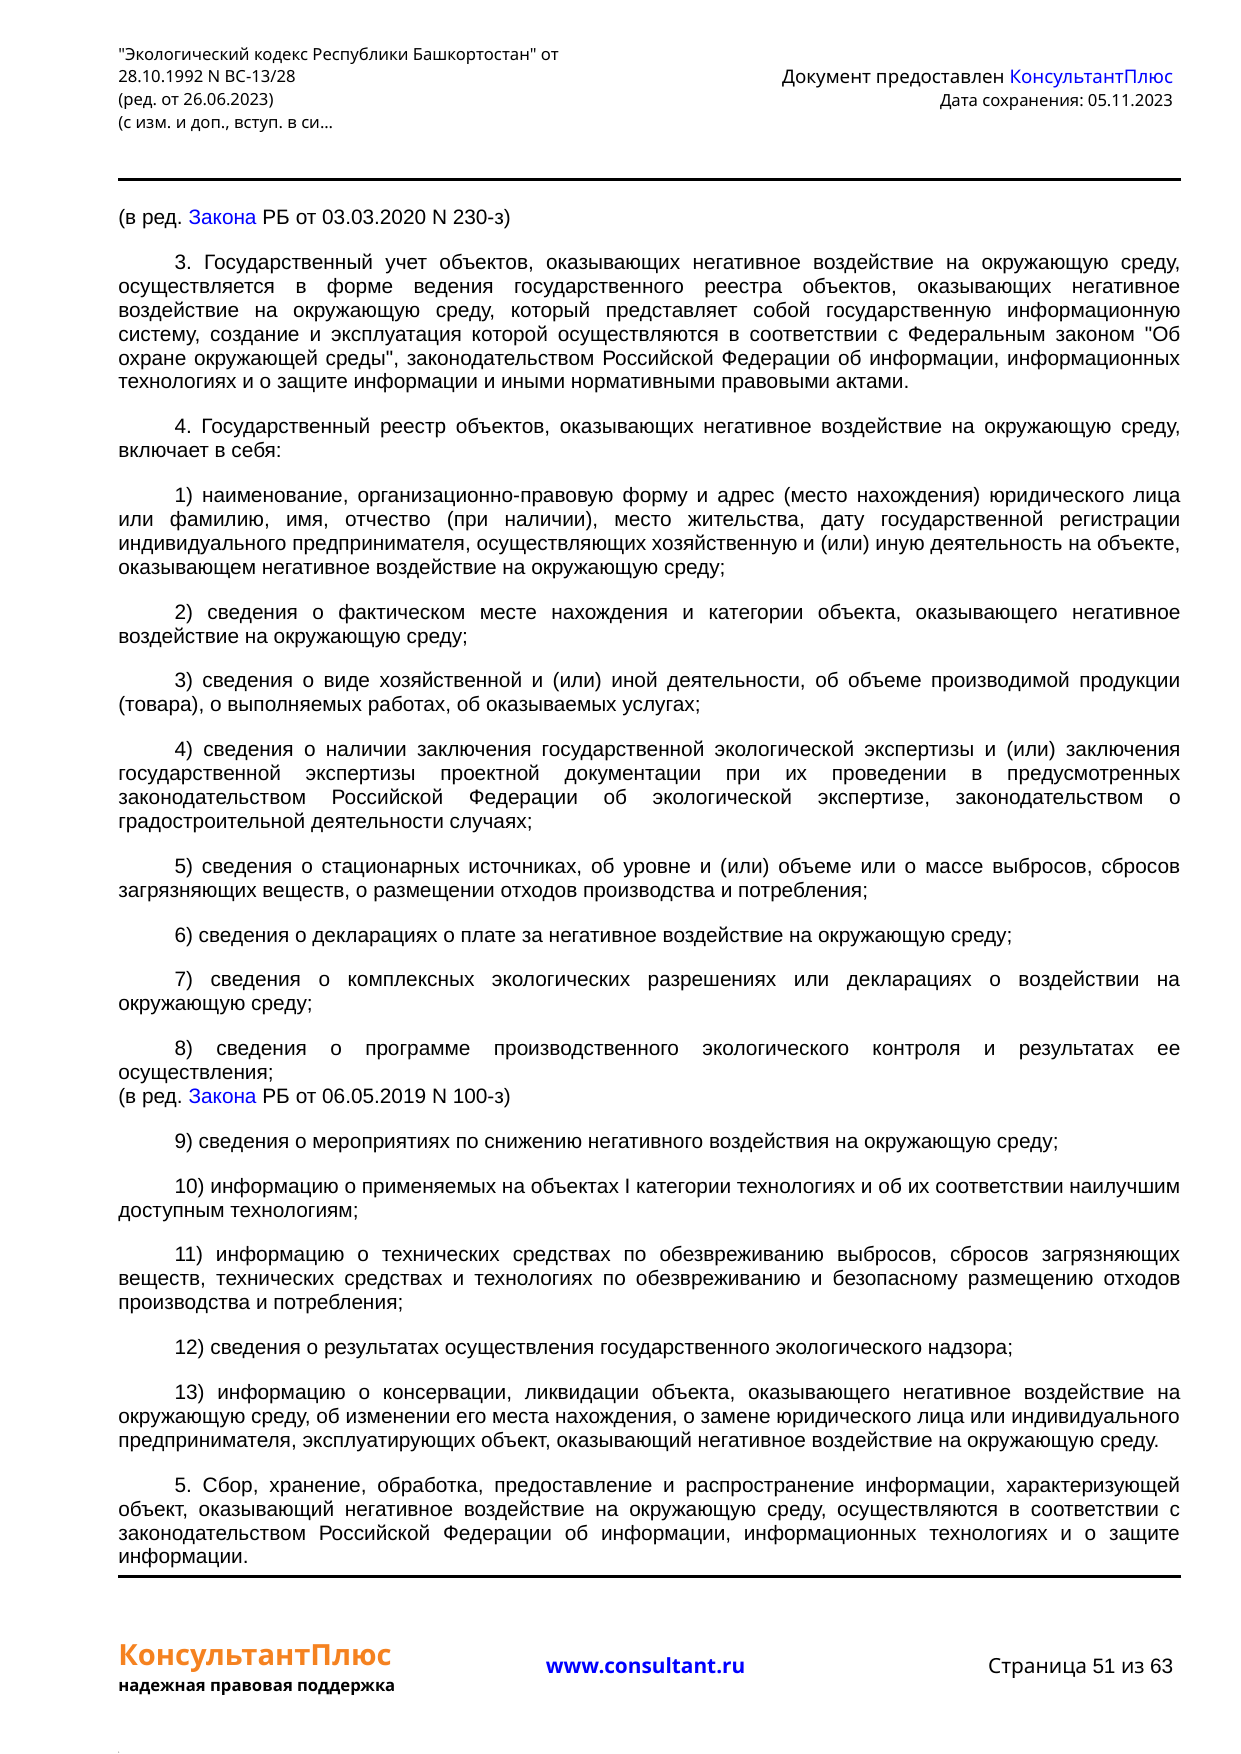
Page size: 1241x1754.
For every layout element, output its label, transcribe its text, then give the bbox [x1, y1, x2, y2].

text 5) сведения о стационарных источниках, об уровне и (или) объеме или о массе выбросов, сбросов загрязняющих веществ, о размещении отходов производства и потребления; [118, 854, 1181, 902]
text 9) сведения о мероприятиях по снижению негативного воздействия на окружающую среду; [118, 1129, 1181, 1153]
text 13) информацию о консервации, ликвидации объекта, оказывающего негативное воздействие на окружающую среду, об изменении его места нахождения, о замене юридического лица или индивидуального предпринимателя, эксплуатирующих объект, оказывающий негативное воздействие на окружающую среду. [118, 1380, 1181, 1452]
text 2) сведения о фактическом месте нахождения и категории объекта, оказывающего негативное воздействие на окружающую среду; [118, 599, 1181, 647]
text 7) сведения о комплексных экологических разрешениях или декларациях о воздействии на окружающую среду; [118, 967, 1181, 1015]
text 4. Государственный реестр объектов, оказывающих негативное воздействие на окружающую среду, включает в себя: [118, 414, 1181, 462]
text 12) сведения о результатах осуществления государственного экологического надзора; [118, 1335, 1181, 1359]
text 11) информацию о технических средствах по обезвреживанию выбросов, сбросов загрязняющих веществ, технических средствах и технологиях по обезвреживанию и безопасному размещению отходов производства и потребления; [118, 1242, 1181, 1314]
text 3. Государственный учет объектов, оказывающих негативное воздействие на окружающую среду, осуществляется в форме ведения государственного реестра объектов, оказывающих негативное воздействие на окружающую среду, который представляет собой государственную информационную систему, создание и эксплуатация которой осуществляются в соответствии с Федеральным законом "Об охране окружающей среды", законодательством Российской Федерации об информации, информационных технологиях и о защите информации и иными нормативными правовыми актами. [118, 249, 1181, 393]
text 6) сведения о декларациях о плате за негативное воздействие на окружающую среду; [118, 922, 1181, 946]
text 8) сведения о программе производственного экологического контроля и результатах ее осуществления; [118, 1036, 1181, 1084]
text 4) сведения о наличии заключения государственной экологической экспертизы и (или) заключения государственной экспертизы проектной документации при их проведении в предусмотренных законодательством Российской Федерации об экологической экспертизе, законодательством о градостроительной деятельности случаях; [118, 737, 1181, 833]
text 3) сведения о виде хозяйственной и (или) иной деятельности, об объеме производимой продукции (товара), о выполняемых работах, об оказываемых услугах; [118, 668, 1181, 716]
text 10) информацию о применяемых на объектах I категории технологиях и об их соответствии наилучшим доступным технологиям; [118, 1173, 1181, 1221]
text (в ред. Закона РБ от 03.03.2020 N 230-з) [118, 205, 1181, 229]
text 1) наименование, организационно-правовую форму и адрес (место нахождения) юридического лица или фамилию, имя, отчество (при наличии), место жительства, дату государственной регистрации индивидуального предпринимателя, осуществляющих хозяйственную и (или) иную деятельность на объекте, оказывающем негативное воздействие на окружающую среду; [118, 483, 1181, 579]
text (в ред. Закона РБ от 06.05.2019 N 100-з) [118, 1084, 1181, 1108]
text 5. Сбор, хранение, обработка, предоставление и распространение информации, характеризующей объект, оказывающий негативное воздействие на окружающую среду, осуществляются в соответствии с законодательством Российской Федерации об информации, информационных технологиях и о защите информации. [118, 1472, 1181, 1568]
